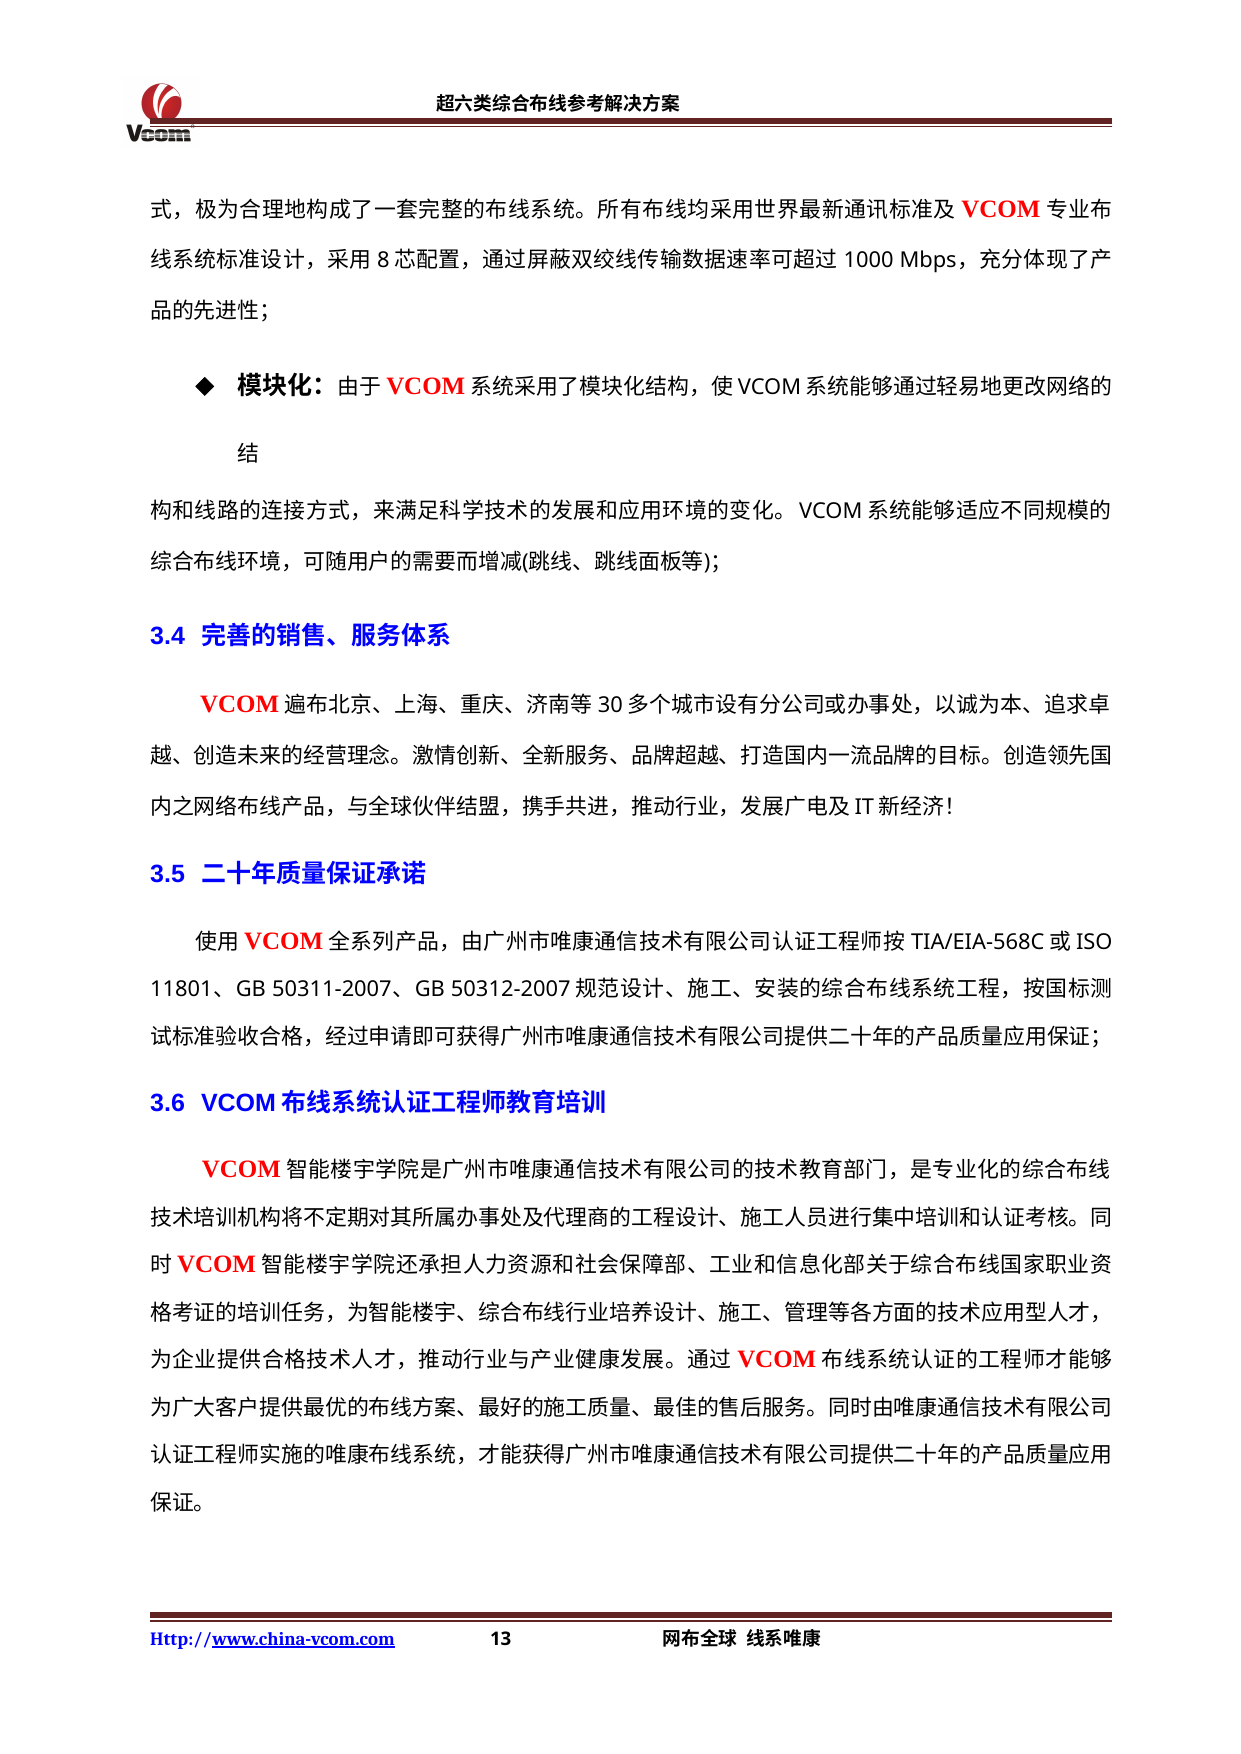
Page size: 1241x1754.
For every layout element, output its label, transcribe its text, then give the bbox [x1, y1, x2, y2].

subtitle 二十年质量保证承诺 [150, 838, 1112, 906]
text 构和线路的连接方式，来满足科学技术的发展和应用环境的变化。VCOM系统能够适应不同规模的综合布线环境，可随用户的需要而增减(跳线、跳线面板等)； [150, 492, 1112, 577]
text VCOM智能楼宇学院是广州市唯康通信技术有限公司的技术教育部门，是专业化的综合布线技术培训机构将不定期对其所属办事处及代理商的工程设计、施工人员进行集中培训和认证考核。同时VCOM智能楼宇学院还承担人力资源和社会保障部、工业和信息化部关于综合布线国家职业资格考证的培训任务，为智能楼宇、综合布线行业培养设计、施工、管理等各方面的技术应用型人才，为企业提供合格技术人才，推动行业与产业健康发展。通过VCOM布线系统认证的工程师才能够为广大客户提供最优的布线方案、最好的施工质量、最佳的售后服务。同时由唯康通信技术有限公司认证工程师实施的唯康布线系统，才能获得广州市唯康通信技术有限公司提供二十年的产品质量应用保证。 [150, 1152, 1112, 1517]
subtitle 完善的销售、服务体系 [150, 600, 1112, 668]
text 使用VCOM全系列产品，由广州市唯康通信技术有限公司认证工程师按TIA/EIA-568C或ISO 11801、GB 50311-2007、GB 50312-2007规范设计、施工、安装的综合布线系统工程，按国标测试标准验收合格，经过申请即可获得广州市唯康通信技术有限公司提供二十年的产品质量应用保证； [150, 924, 1112, 1051]
subtitle VCOM布线系统认证工程师教育培训 [150, 1066, 1112, 1134]
text VCOM遍布北京、上海、重庆、济南等30多个城市设有分公司或办事处，以诚为本、追求卓越、创造未来的经营理念。激情创新、全新服务、品牌超越、打造国内一流品牌的目标。创造领先国内之网络布线产品，与全球伙伴结盟，携手共进，推动行业，发展广电及IT新经济！ [150, 686, 1112, 822]
text 式，极为合理地构成了一套完整的布线系统。所有布线均采用世界最新通讯标准及VCOM专业布线系统标准设计，采用8芯配置，通过屏蔽双绞线传输数据速率可超过1000 Mbps，充分体现了产品的先进性； [150, 139, 1112, 326]
list 模块化：由于VCOM系统采用了模块化结构，使VCOM系统能够通过轻易地更改网络的结 [194, 349, 1112, 468]
picture [121, 76, 201, 148]
